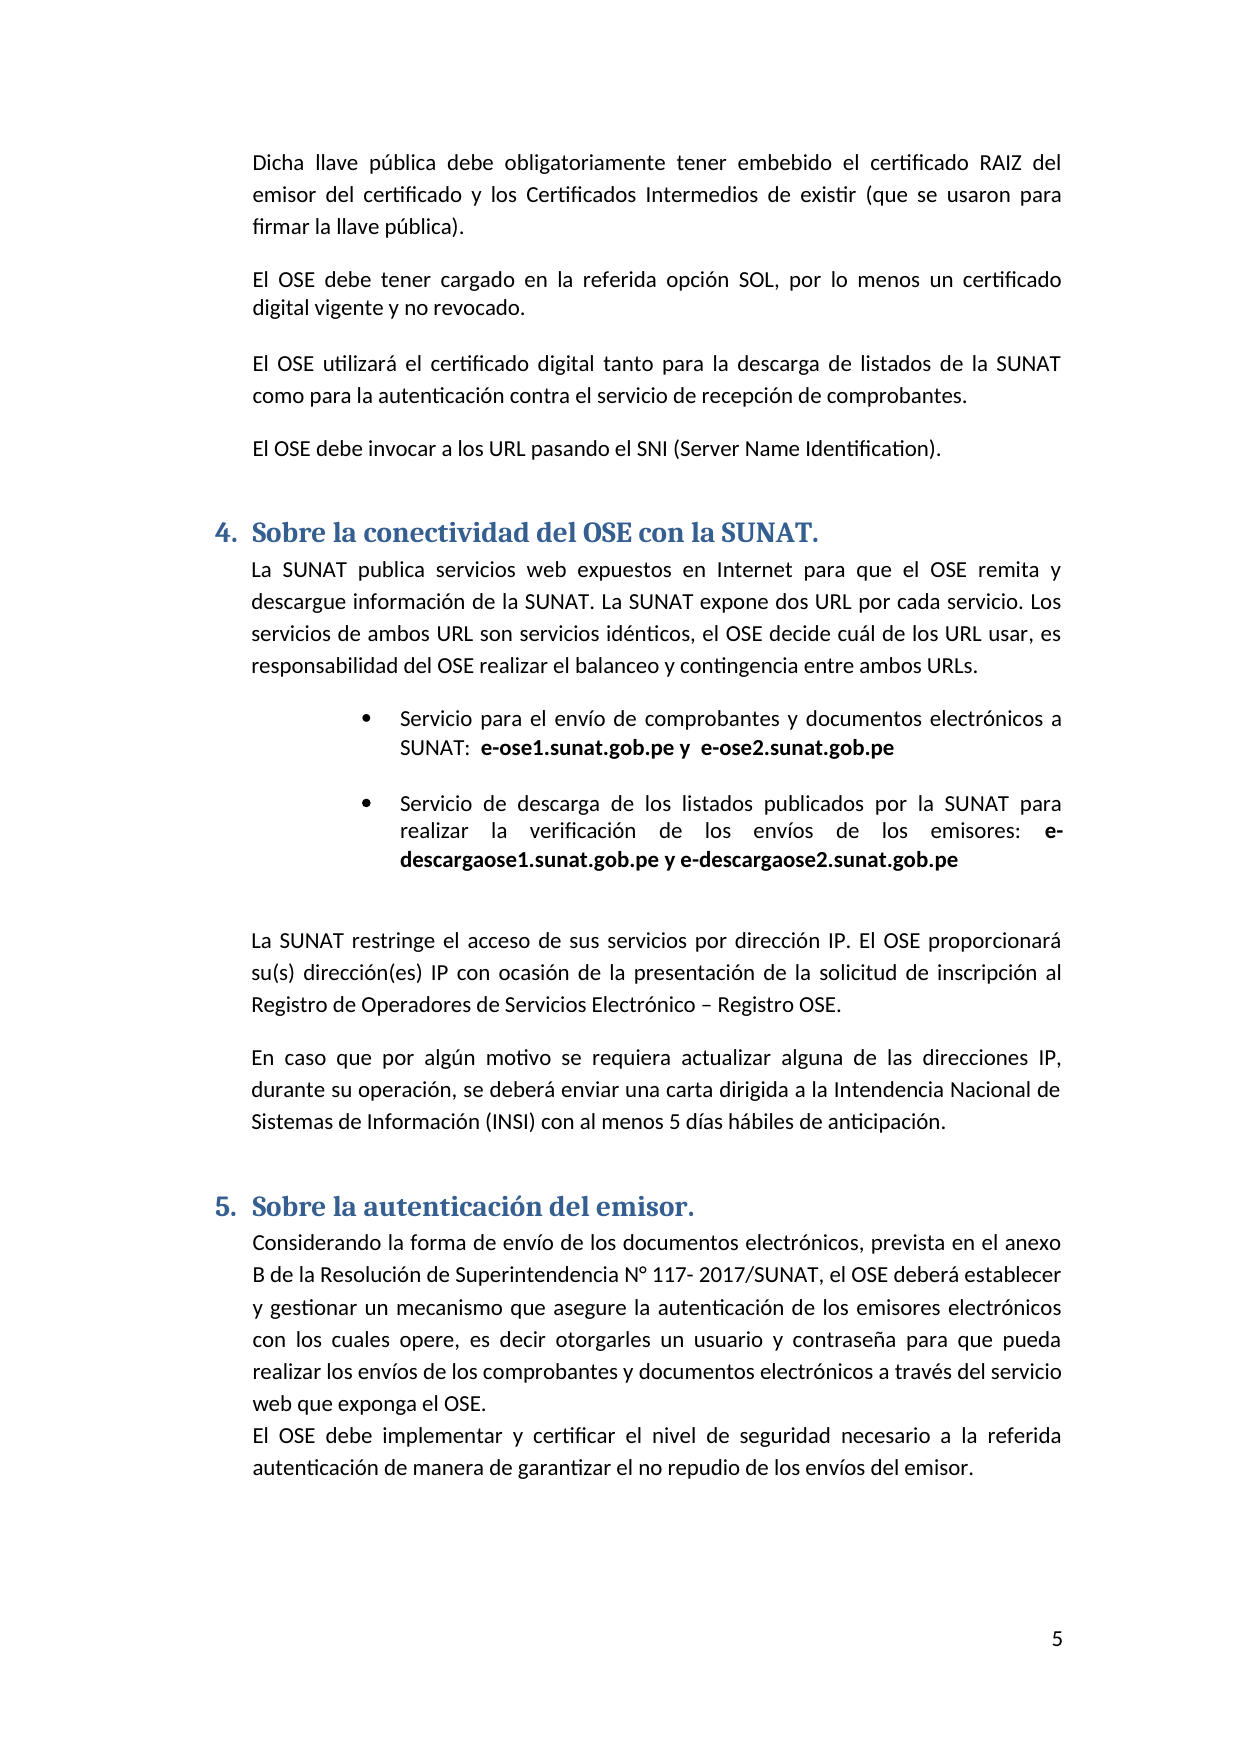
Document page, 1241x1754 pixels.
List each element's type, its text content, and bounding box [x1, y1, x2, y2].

text El OSE utilizará el certificado digital tanto para la descarga de listados de la SUNAT como para la autenticación contra el servicio de recepción de comprobantes. [252, 349, 1063, 409]
list Considerando la forma de envío de los documentos electrónicos, prevista en el anexo B de la Resolución de Superintendencia N° 117- 2017/SUNAT, el OSE deberá establecer y gestionar un mecanismo que asegure la autenticación de los emisores electrónicos con los cuales opere, es decir otorgarles un usuario y contraseña para que pueda realizar los envíos de los comprobantes y documentos electrónicos a través del servicio web que exponga el OSE. [252, 1228, 1063, 1417]
text El OSE debe tener cargado en la referida opción SOL, por lo menos un certificado digital vigente y no revocado. [252, 265, 1063, 321]
list Servicio de descarga de los listados publicados por la SUNAT para realizar la verificación de los envíos de los emisores: e-descargaose1.sunat.gob.pe y e-descargaose2.sunat.gob.pe [362, 789, 1063, 873]
list El OSE debe implementar y certificar el nivel de seguridad necesario a la referida autenticación de manera de garantizar el no repudio de los envíos del emisor. [252, 1421, 1063, 1482]
text El OSE debe invocar a los URL pasando el SNI (Server Name Identification). [252, 434, 1063, 462]
list Servicio para el envío de comprobantes y documentos electrónicos a SUNAT: e-ose1.sunat.gob.pe y e-ose2.sunat.gob.pe [362, 704, 1063, 761]
text En caso que por algún motivo se requiera actualizar alguna de las direcciones IP, durante su operación, se deberá enviar una carta dirigida a la Intendencia Nacional de Sistemas de Información (INSI) con al menos 5 días hábiles de anticipación. [251, 1043, 1063, 1136]
text La SUNAT publica servicios web expuestos en Internet para que el OSE remita y descargue información de la SUNAT. La SUNAT expone dos URL por cada servicio. Los servicios de ambos URL son servicios idénticos, el OSE decide cuál de los URL usar, es responsabilidad del OSE realizar el balanceo y contingencia entre ambos URLs. [251, 555, 1063, 679]
text Dicha llave pública debe obligatoriamente tener embebido el certificado RAIZ del emisor del certificado y los Certificados Intermedios de existir (que se usaron para firmar la llave pública). [252, 148, 1063, 240]
subtitle Sobre la conectividad del OSE con la SUNAT. [215, 516, 1063, 550]
text La SUNAT restringe el acceso de sus servicios por dirección IP. El OSE proporcionará su(s) dirección(es) IP con ocasión de la presentación de la solicitud de inscripción al Registro de Operadores de Servicios Electrónico – Registro OSE. [251, 926, 1063, 1018]
subtitle Sobre la autenticación del emisor. [215, 1190, 1063, 1223]
